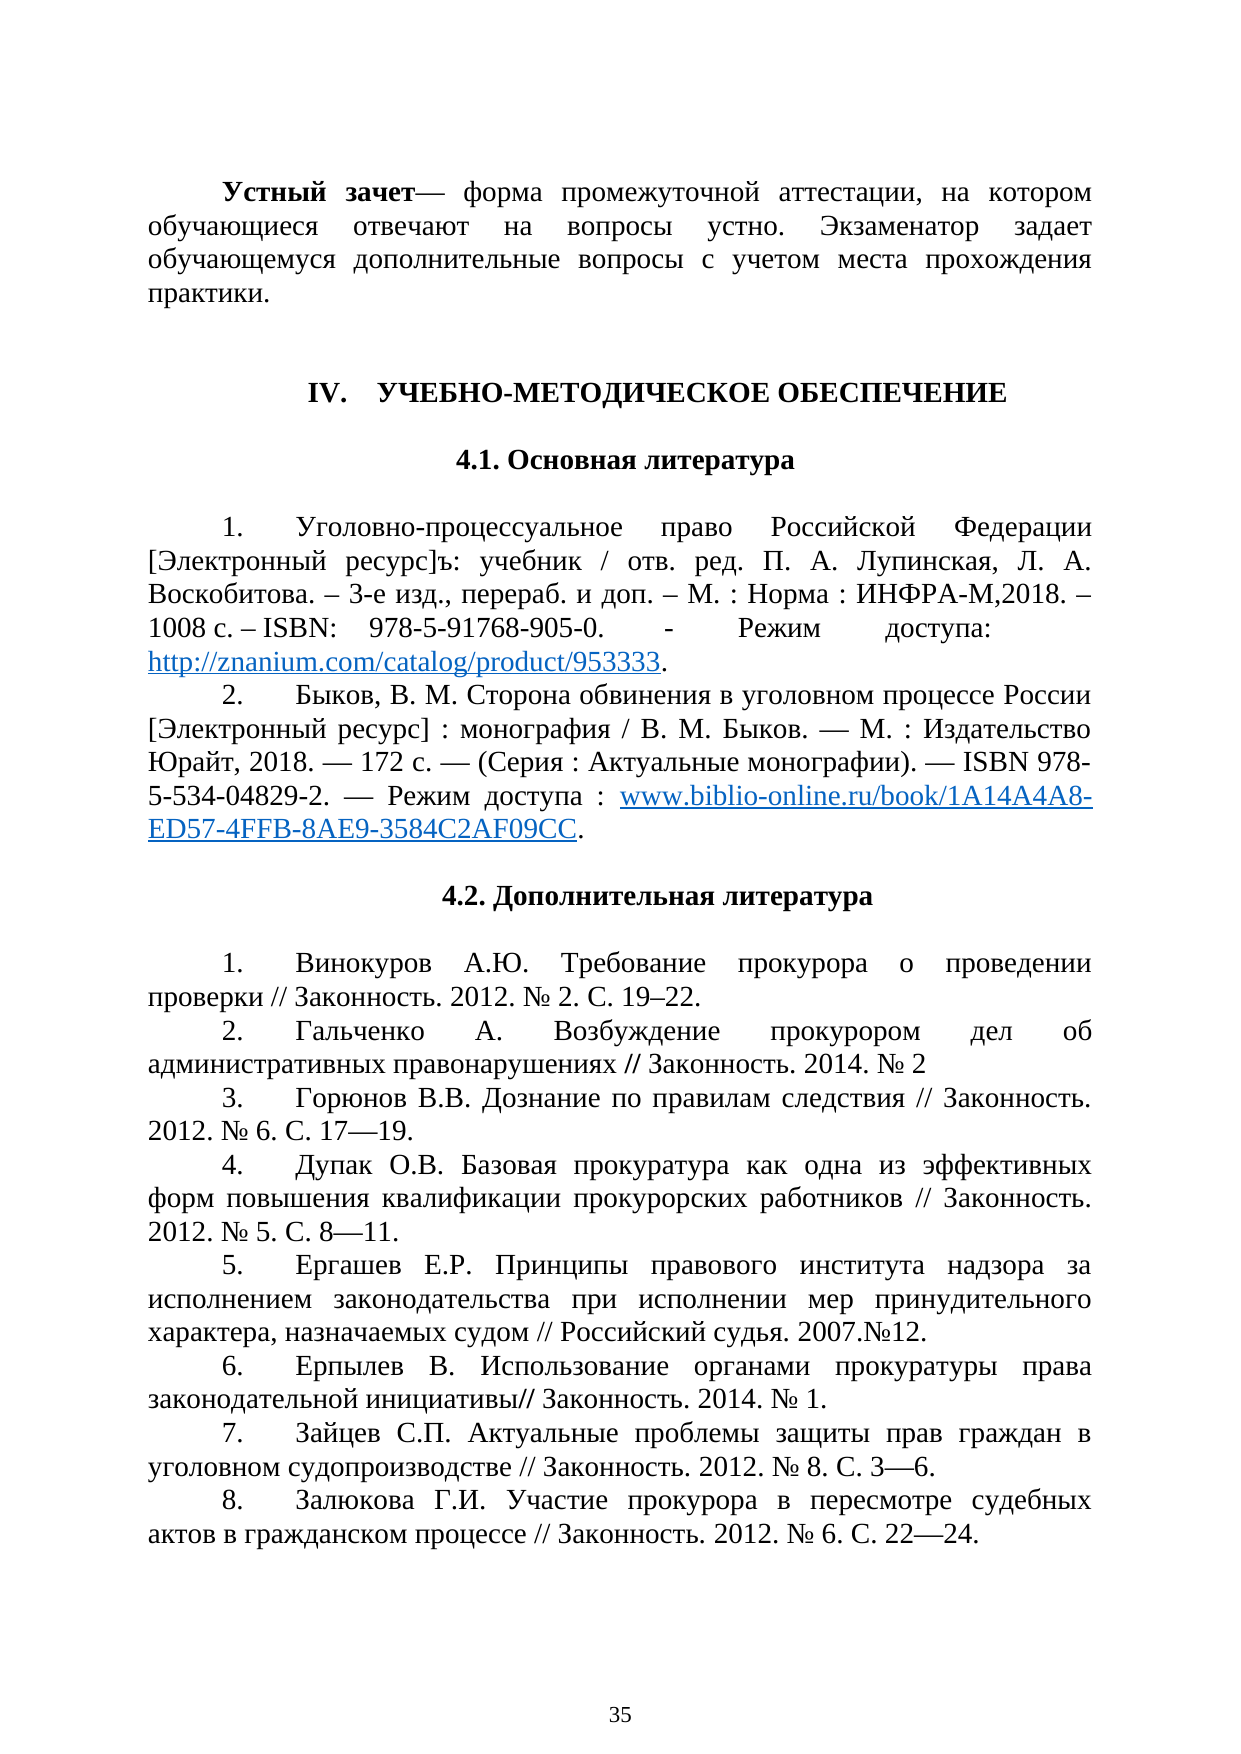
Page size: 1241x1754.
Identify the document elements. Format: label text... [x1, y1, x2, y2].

list Уголовно-процессуальное право Российской Федерации [Электронный ресурс]ъ: учебник / отв. ред. П. А. Лупинская, Л. А. Воскобитова. – 3-е изд., перераб. и доп. – М. : Норма : ИНФРА-М,2018. – 1008 с. – ISBN: 978-5-91768-905-0. - Режим доступа: [148, 509, 1092, 644]
list Залюкова Г.И. Участие прокурора в пересмотре судебных актов в гражданском процессе // Законность. 2012. № 6. С. 22—24. [148, 1482, 1092, 1549]
list Горюнов В.В. Дознание по правилам следствия // Законность. 2012. № 6. С. 17—19. [148, 1080, 1092, 1147]
list Быков, В. М. Сторона обвинения в уголовном процессе России [Электронный ресурс] : монография / В. М. Быков. — М. : Издательство Юрайт, 2018. — 172 с. — (Серия : Актуальные монографии). — ISBN 978-5-534-04829-2. — Режим доступа : www.biblio-online.ru/book/1A14A4A8-ED57-4FFB-8AE9-3584C2AF09CC. [148, 677, 1092, 845]
list Ерпылев В. Использование органами прокуратуры права законодательной инициативы// Законность. 2014. № 1. [148, 1348, 1092, 1415]
subtitle IV. УЧЕБНО-МЕТОДИЧЕСКОЕ ОБЕСПЕЧЕНИЕ [148, 375, 1092, 409]
text 4.2. Дополнительная литература [148, 878, 1092, 912]
subtitle 4.1. Основная литература [158, 442, 1092, 476]
list Дупак О.В. Базовая прокуратура как одна из эффективных форм повышения квалификации прокурорских работников // Законность. 2012. № 5. С. 8—11. [148, 1147, 1092, 1247]
list Винокуров А.Ю. Требование прокурора о проведении проверки // Законность. 2012. № 2. С. 19–22. [148, 946, 1092, 1013]
list Зайцев С.П. Актуальные проблемы защиты прав граждан в уголовном судопроизводстве // Законность. 2012. № 8. С. 3—6. [148, 1415, 1092, 1482]
list Ергашев Е.Р. Принципы правового института надзора за исполнением законодательства при исполнении мер принудительного характера, назначаемых судом // Российский судья. 2007.№12. [148, 1247, 1092, 1348]
text Устный зачет— форма промежуточной аттестации, на котором обучающиеся отвечают на вопросы устно. Экзаменатор задает обучающемуся дополнительные вопросы с учетом места прохождения практики. [148, 174, 1092, 308]
text http://znanium.com/catalog/product/953333. [148, 644, 1092, 677]
list Гальченко А. Возбуждение прокурором дел об административных правонарушениях // Законность. 2014. № 2 [148, 1013, 1092, 1080]
